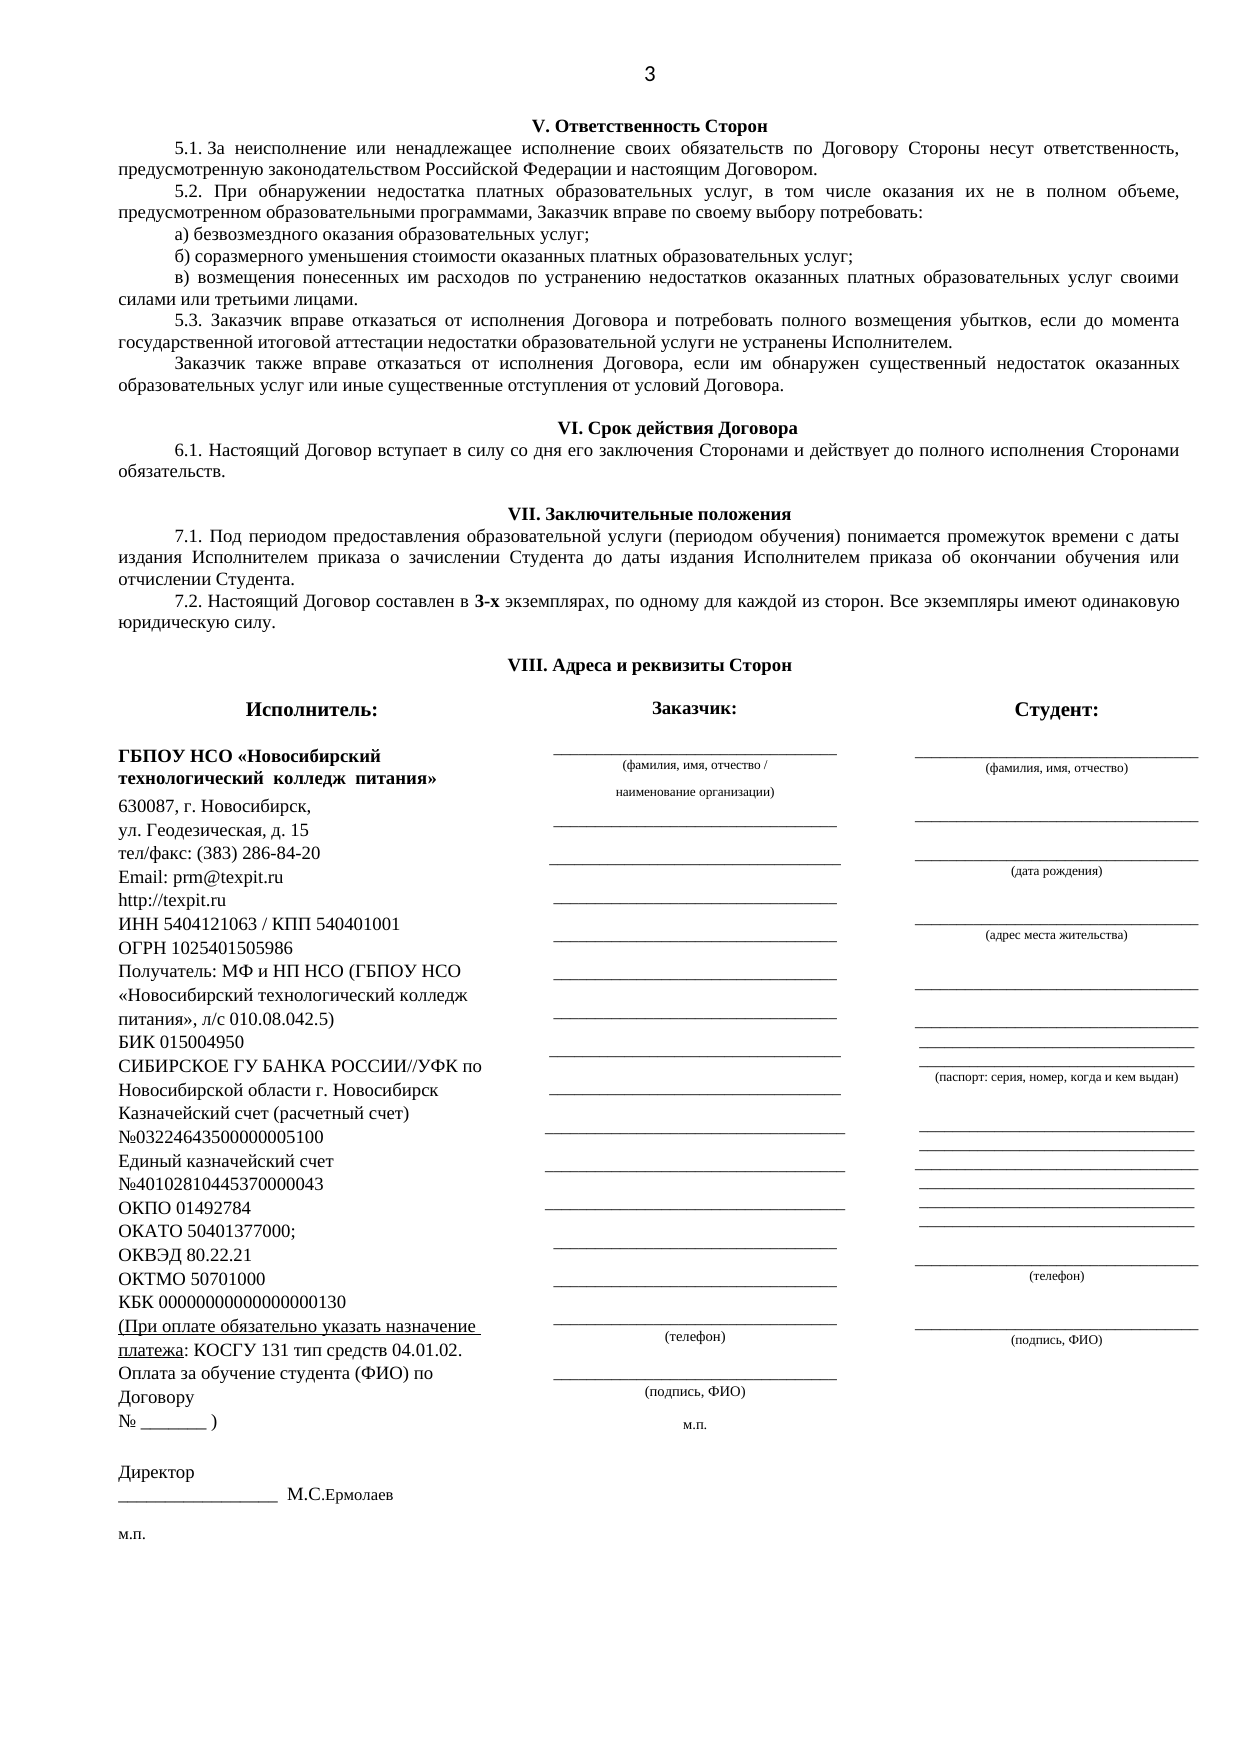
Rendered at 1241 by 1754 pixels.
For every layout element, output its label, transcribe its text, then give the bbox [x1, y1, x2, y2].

table_header Заказчик: __________________________________ (фамилия, имя, отчество / наименование организации) __________________________________ ___________________________________ __________________________________ __________________________________ __________________________________ __________________________________ ___________________________________ ___________________________________ ____________________________________ ____________________________________ ____________________________________ __________________________________ __________________________________ __________________________________ (телефон) __________________________________ (подпись, ФИО) м.п. [517, 697, 873, 1562]
text VI. Срок действия Договора [118, 417, 1181, 438]
text V. Ответственность Сторон [118, 115, 1181, 137]
text в) возмещения понесенных им расходов по устранению недостатков оказанных платных образовательных услуг своими силами или третьими лицами. [118, 266, 1181, 309]
text VII. Заключительные положения [118, 503, 1181, 525]
text 5.2. При обнаружении недостатка платных образовательных услуг, в том числе оказания их не в полном объеме, предусмотренном образовательными программами, Заказчик вправе по своему выбору потребовать: [118, 180, 1181, 223]
text 5.3. Заказчик вправе отказаться от исполнения Договора и потребовать полного возмещения убытков, если до момента государственной итоговой аттестации недостатки образовательной услуги не устранены Исполнителем. [118, 309, 1181, 352]
text 6.1. Настоящий Договор вступает в силу со дня его заключения Сторонами и действует до полного исполнения Сторонами обязательств. [118, 438, 1181, 482]
text 5.1. За неисполнение или ненадлежащее исполнение своих обязательств по Договору Стороны несут ответственность, предусмотренную законодательством Российской Федерации и настоящим Договором. [118, 137, 1181, 180]
table_header Студент: __________________________________ (фамилия, имя, отчество) __________________________________ __________________________________ (дата рождения) __________________________________ (адрес места жительства) __________________________________ __________________________________ _________________________________ _________________________________ (паспорт: серия, номер, когда и кем выдан) _________________________________ _________________________________ __________________________________ _________________________________ _________________________________ _________________________________ __________________________________ (телефон) __________________________________ (подпись, ФИО) [873, 697, 1240, 1562]
text Заказчик также вправе отказаться от исполнения Договора, если им обнаружен существенный недостаток оказанных образовательных услуг или иные существенные отступления от условий Договора. [118, 352, 1181, 395]
text б) соразмерного уменьшения стоимости оказанных платных образовательных услуг; [118, 244, 1181, 266]
table_header Исполнитель: ГБПОУ НСО «Новосибирский технологический колледж питания» . Новосибирск, ул. Геодезическая, д. 15 тел/факс: (383) 286-84-20 Email: prm@texpit.ru http://texpit.ru ИНН 5404121063 / КПП 540401001 ОГРН 1025401505986 Получатель: МФ и НП НСО (ГБПОУ НСО «Новосибирский технологический колледж питания», л/с 010.08.042.5) БИК 015004950 СИБИРСКОЕ ГУ БАНКА РОССИИ//УФК по Новосибирской области г. Новосибирск Казначейский счет (расчетный счет) №03224643500000005100 Единый казначейский счет №40102810445370000043 ОКПО 01492784 ОКАТО 50401377000; ОКВЭД 80.22.21 ОКТМО 50701000 КБК 00000000000000000130 (При оплате обязательно указать назначение платежа: КОСГУ 131 тип средств 04.01.02. Оплата за обучение студента (ФИО) по Договору № _______ ) Директор _________________ М.С.Ермолаев м.п. [107, 697, 517, 1562]
text 7.2. Настоящий Договор составлен в 3-х экземплярах, по одному для каждой из сторон. Все экземпляры имеют одинаковую юридическую силу. [118, 589, 1181, 633]
text а) безвозмездного оказания образовательных услуг; [118, 223, 1181, 244]
text 7.1. Под периодом предоставления образовательной услуги (периодом обучения) понимается промежуток времени с даты издания Исполнителем приказа о зачислении Студента до даты издания Исполнителем приказа об окончании обучения или отчислении Студента. [118, 525, 1181, 589]
text VIII. Адреса и реквизиты Сторон [118, 654, 1181, 676]
